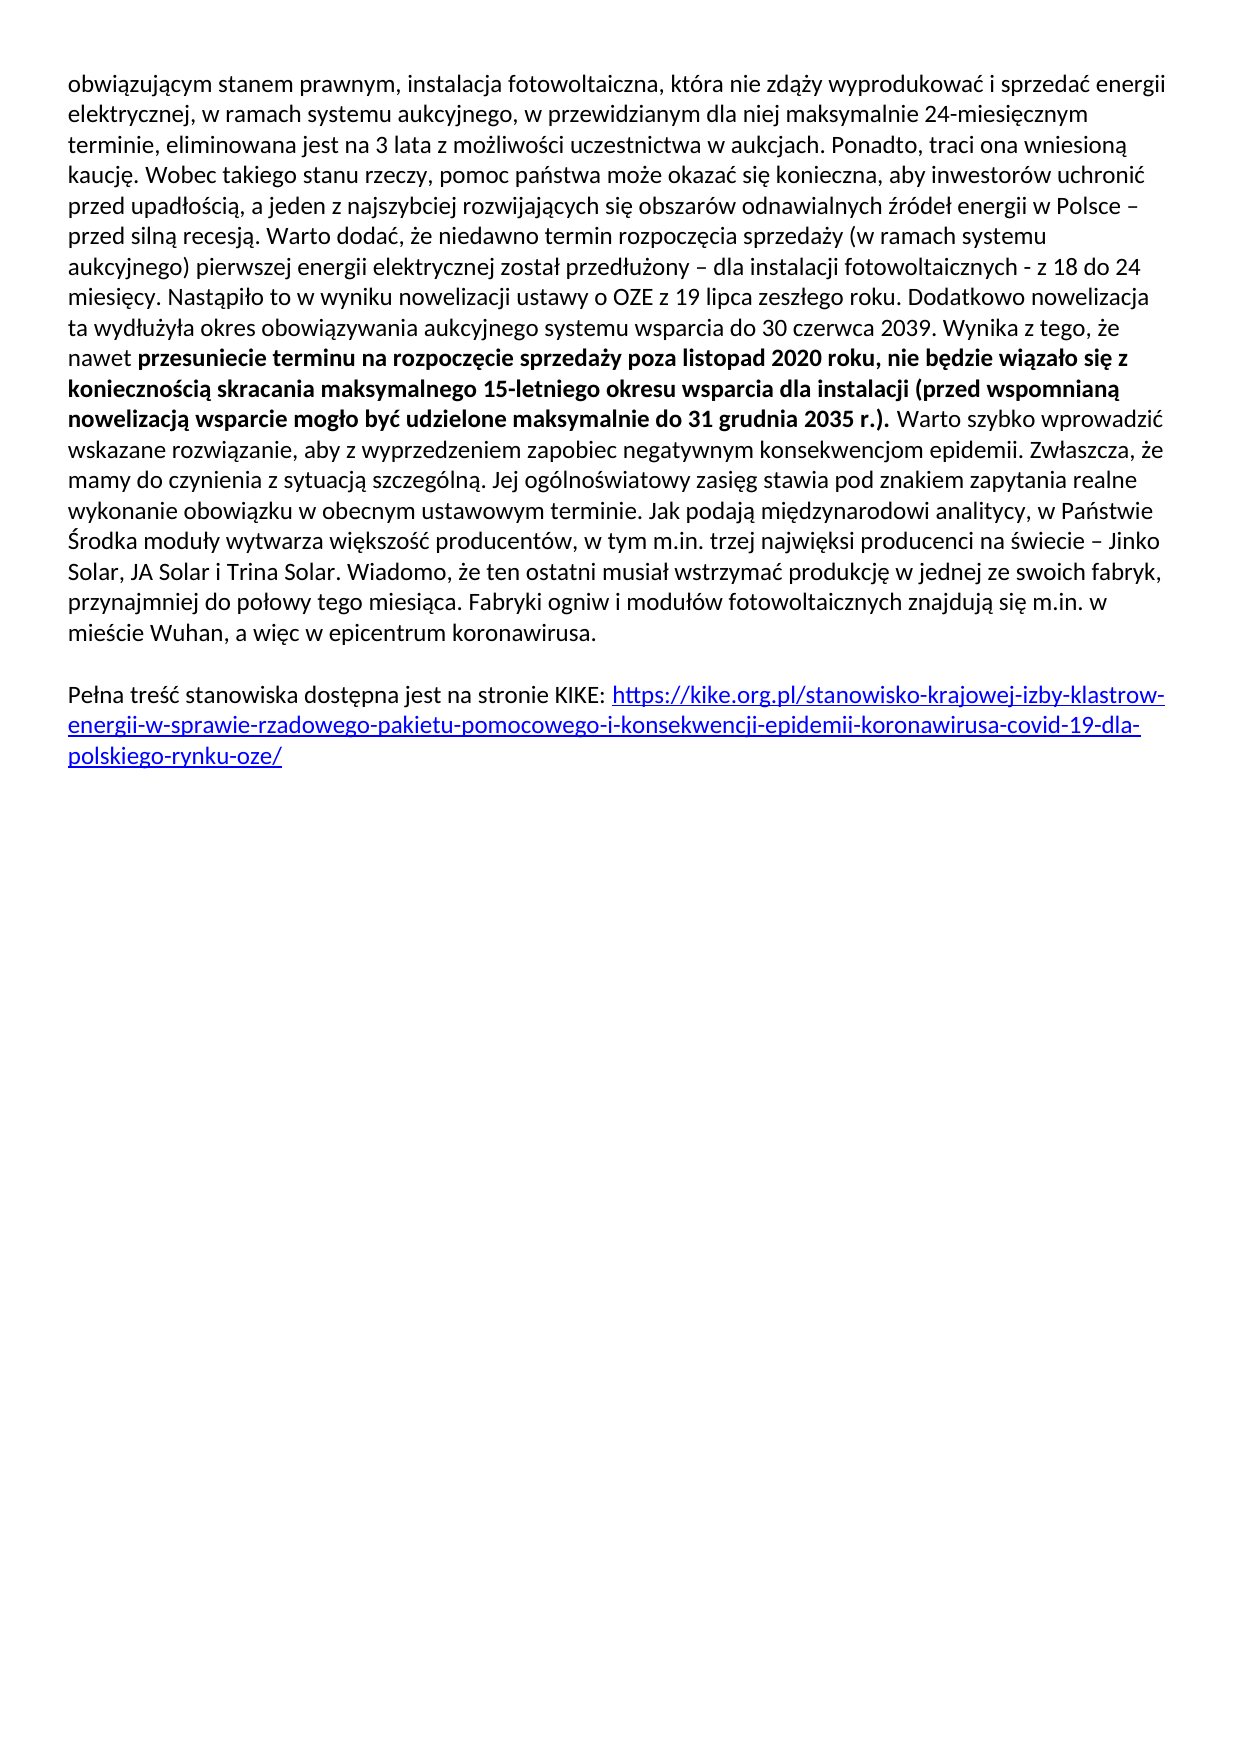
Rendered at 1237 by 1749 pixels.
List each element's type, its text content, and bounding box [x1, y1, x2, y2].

text Pełna treść stanowiska dostępna jest na stronie KIKE: https://kike.org.pl/stanowisko-krajowej-izby-klastrow-energii-w-sprawie-rzadowego-pakietu-pomocowego-i-konsekwencji-epidemii-koronawirusa-covid-19-dla-polskiego-rynku-oze/ [68, 679, 1169, 770]
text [68, 68, 1169, 648]
